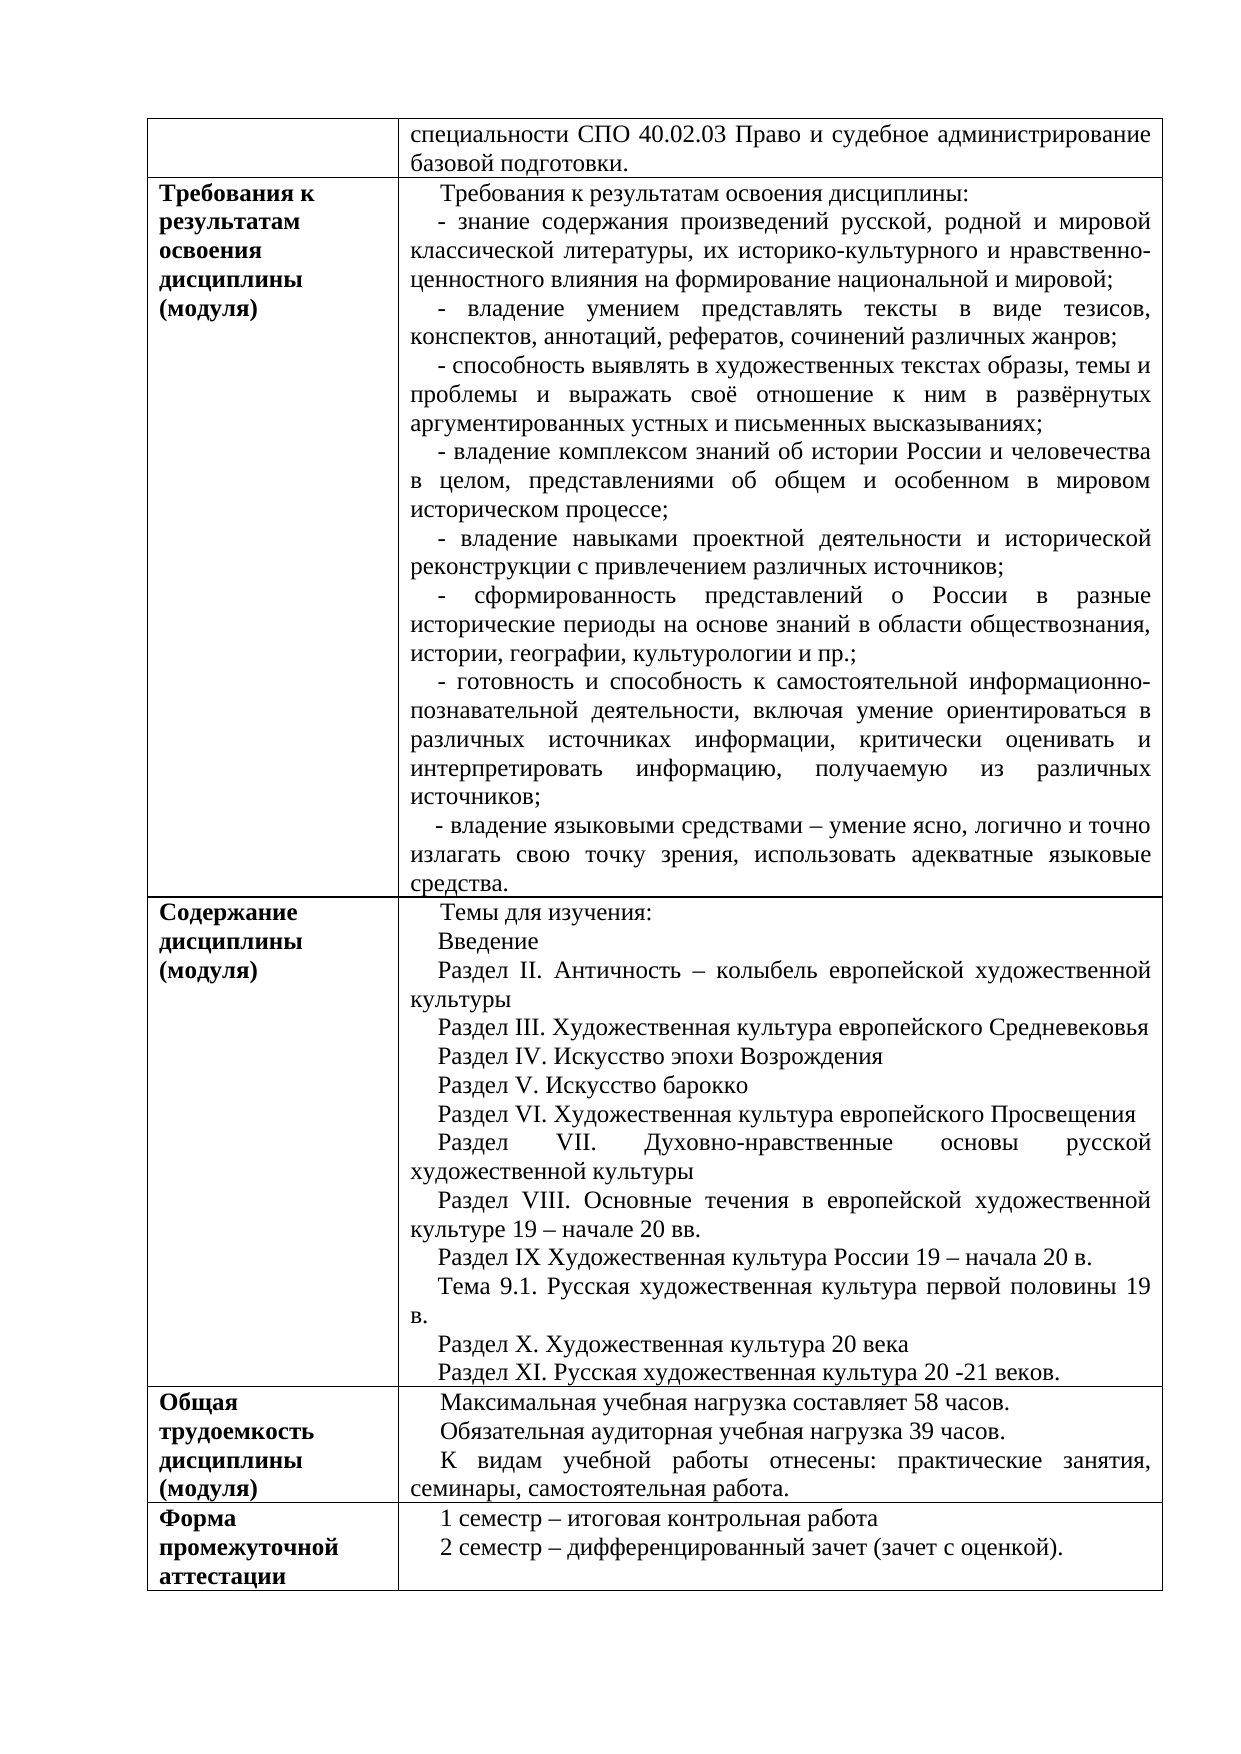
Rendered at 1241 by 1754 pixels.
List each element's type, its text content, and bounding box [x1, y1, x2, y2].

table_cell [399, 119, 1162, 177]
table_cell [148, 119, 398, 177]
table_cell Требования к результатам освоения дисциплины (модуля) [148, 178, 398, 896]
table_cell Содержание дисциплины (модуля) [148, 898, 398, 1386]
table_cell Общая трудоемкость дисциплины (модуля) [148, 1387, 398, 1502]
table_cell Темы для изучения: Введение Раздел II. Античность – колыбель европейской художественной культуры Раздел III. Художественная культура европейского Средневековья Раздел IV. Искусство эпохи Возрождения Раздел V. Искусство барокко Раздел VI. Художественная культура европейского Просвещения Раздел VII. Духовно-нравственные основы русской художественной культуры Раздел VIII. Основные течения в европейской художественной культуре 19 – начале 20 вв. Раздел IX Художественная культура России 19 – начала 20 в. Тема 9.1. Русская художественная культура первой половины 19 в. Раздел X. Художественная культура 20 века Раздел XI. Русская художественная культура 20 -21 веков. [399, 898, 1162, 1386]
table_cell Требования к результатам освоения дисциплины: - знание содержания произведений русской, родной и мировой классической литературы, их историко-культурного и нравственно-ценностного влияния на формирование национальной и мировой; - владение умением представлять тексты в виде тезисов, конспектов, аннотаций, рефератов, сочинений различных жанров; - способность выявлять в художественных текстах образы, темы и проблемы и выражать своё отношение к ним в развёрнутых аргументированных устных и письменных высказываниях; - владение комплексом знаний об истории России и человечества в целом, представлениями об общем и особенном в мировом историческом процессе; - владение навыками проектной деятельности и исторической реконструкции с привлечением различных источников; - сформированность представлений о России в разные исторические периоды на основе знаний в области обществознания, истории, географии, культурологии и пр.; - готовность и способность к самостоятельной информационно-познавательной деятельности, включая умение ориентироваться в различных источниках информации, критически оценивать и интерпретировать информацию, получаемую из различных источников; - владение языковыми средствами – умение ясно, логично и точно излагать свою точку зрения, использовать адекватные языковые средства. [399, 178, 1162, 896]
table_cell 1 семестр – итоговая контрольная работа 2 семестр – дифференцированный зачет (зачет с оценкой). [399, 1503, 1162, 1589]
table_cell Форма промежуточной аттестации [148, 1503, 398, 1589]
table_cell Максимальная учебная нагрузка составляет 58 часов. Обязательная аудиторная учебная нагрузка 39 часов. К видам учебной работы отнесены: практические занятия, семинары, самостоятельная работа. [399, 1387, 1162, 1502]
